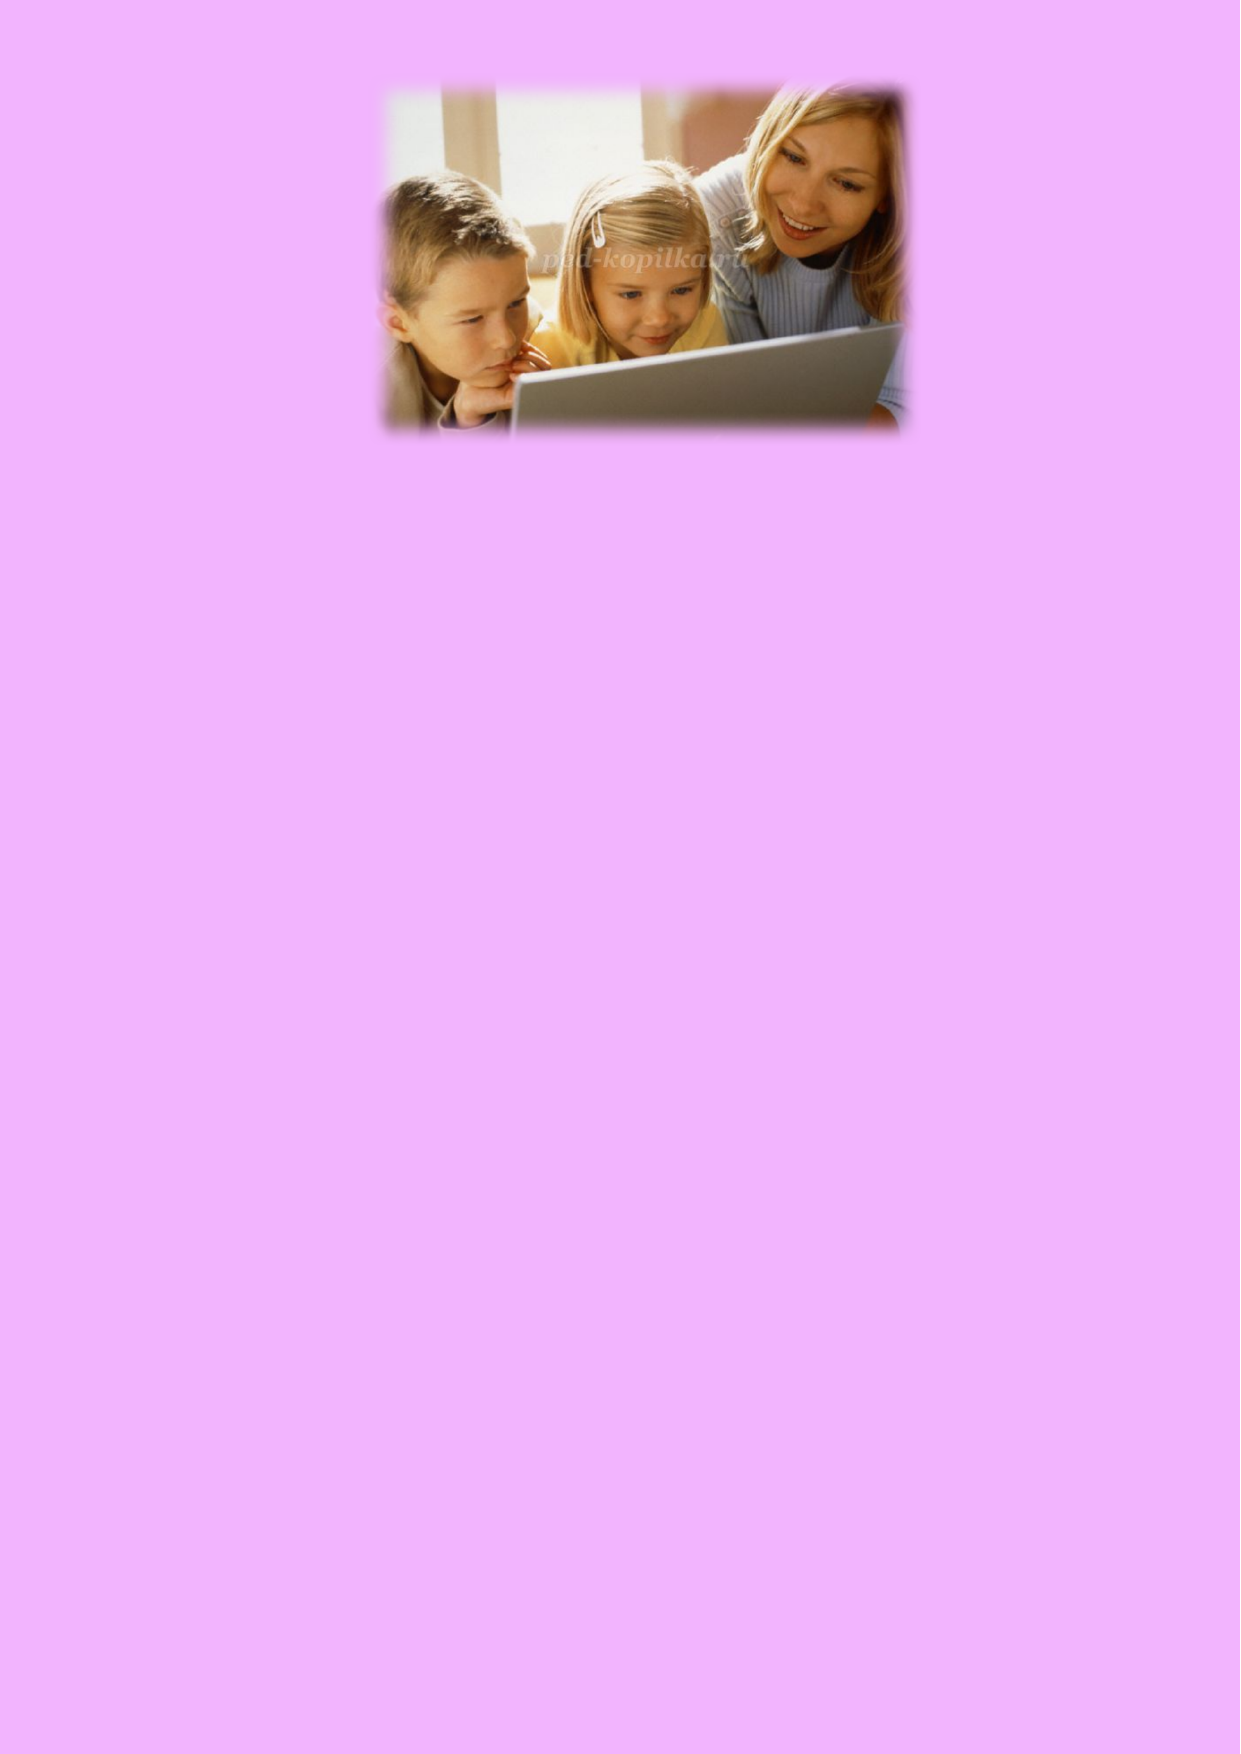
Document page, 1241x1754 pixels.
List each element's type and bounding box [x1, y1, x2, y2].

picture [397, 102, 893, 418]
